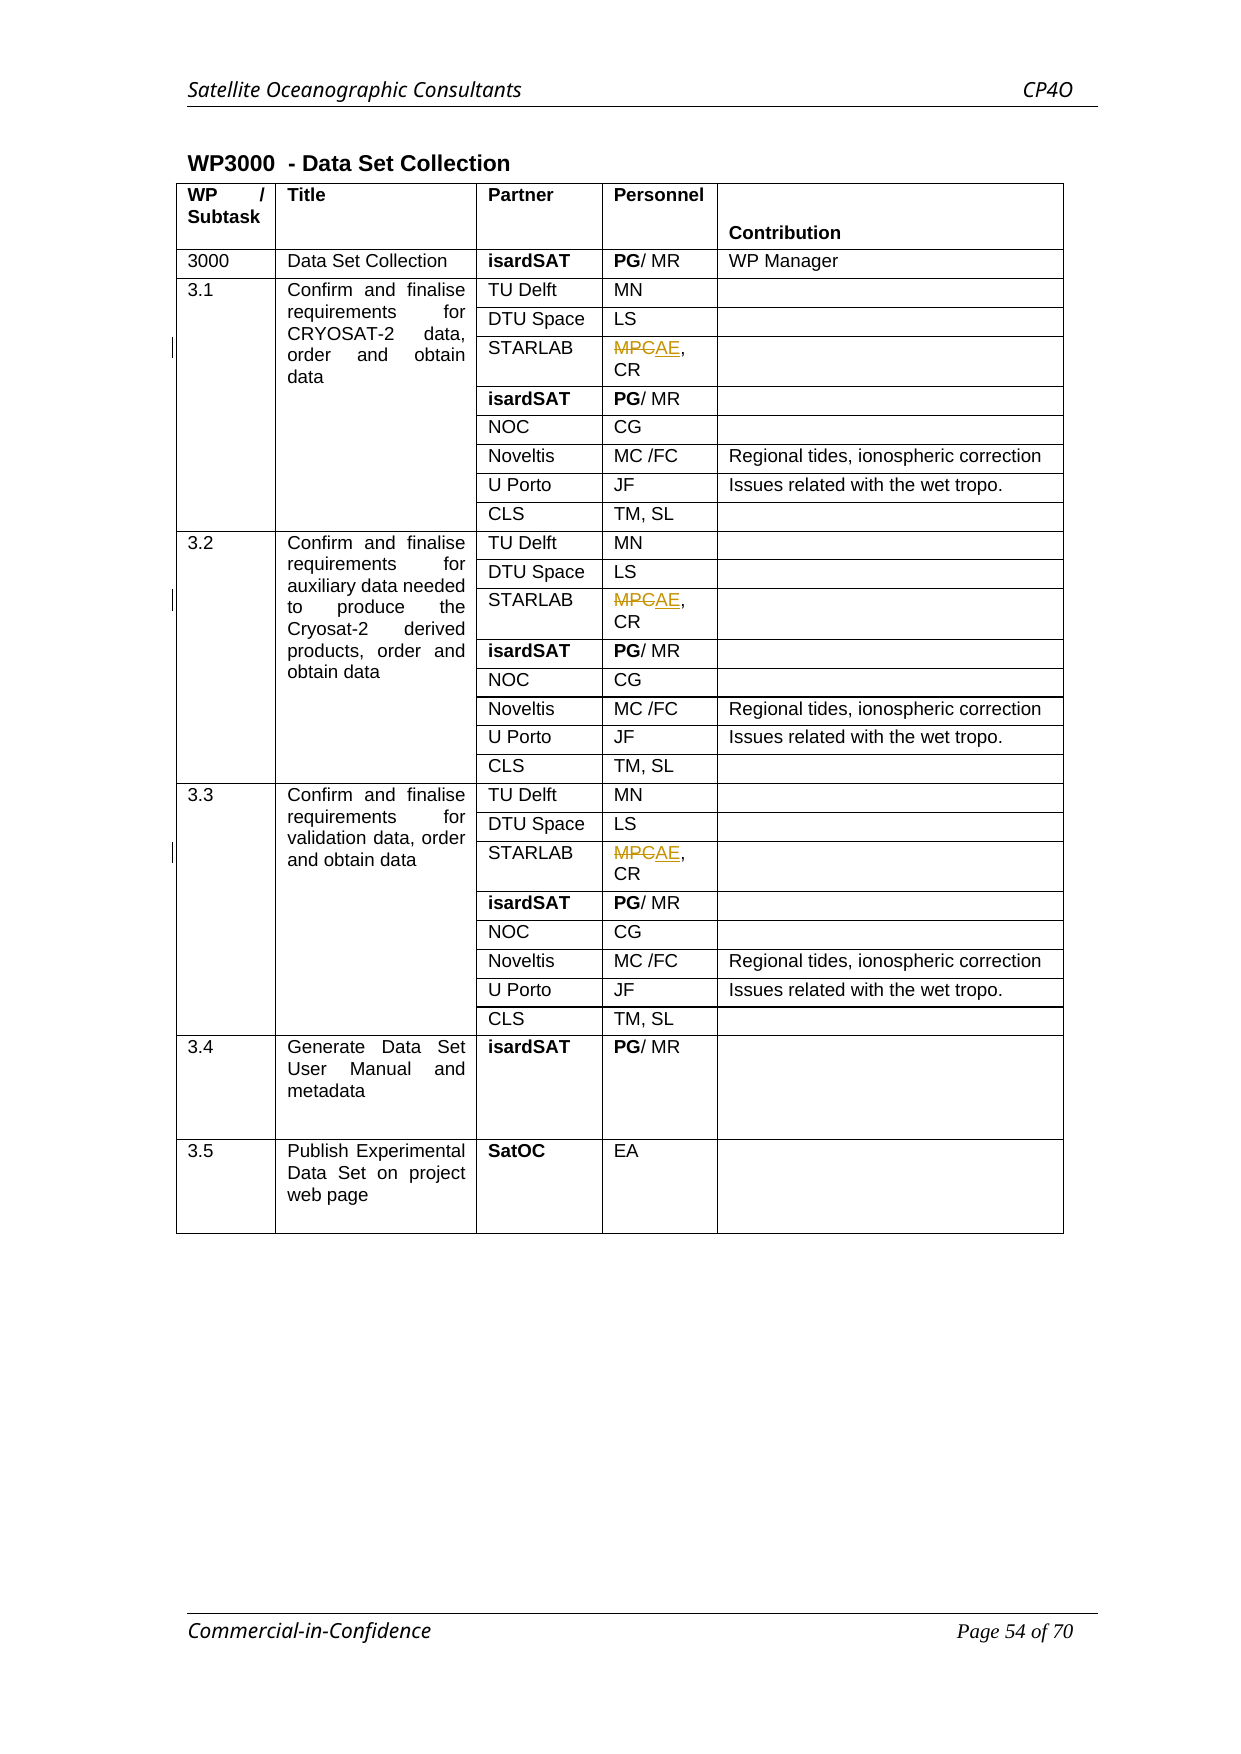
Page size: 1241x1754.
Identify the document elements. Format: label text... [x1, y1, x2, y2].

table_cell WP Manager [718, 250, 1063, 278]
table_cell TM, SL [603, 1008, 717, 1035]
table_cell PG/ MR [603, 640, 717, 667]
table_cell isardSAT [477, 892, 602, 920]
table_cell [718, 308, 1063, 336]
table_cell EA [603, 1140, 717, 1233]
table_cell Noveltis [477, 445, 602, 473]
table_cell TM, SL [603, 503, 717, 531]
table_cell MC /FC [603, 698, 717, 725]
table_cell DTU Space [477, 560, 602, 588]
table_cell [718, 387, 1063, 415]
table_cell U Porto [477, 979, 602, 1006]
table_cell CG [603, 921, 717, 949]
table_cell [718, 1140, 1063, 1233]
table_cell Issues related with the wet tropo. [718, 474, 1063, 502]
table_cell CLS [477, 503, 602, 531]
table_cell [718, 813, 1063, 841]
table_cell STARLAB [477, 337, 602, 386]
table_cell [718, 921, 1063, 949]
table_cell U Porto [477, 474, 602, 502]
table_cell TM, SL [603, 755, 717, 783]
table_cell TU Delft [477, 279, 602, 307]
table_cell JF [603, 726, 717, 754]
table_cell , CR [603, 337, 717, 386]
table_cell NOC [477, 416, 602, 444]
table_cell PG/ MR [603, 892, 717, 920]
table_header WP / Subtask [177, 184, 275, 249]
table_cell [718, 589, 1063, 639]
table_cell 3.1 [177, 279, 275, 531]
table_cell isardSAT [477, 387, 602, 415]
table_cell [718, 784, 1063, 812]
table_cell 3.5 [177, 1140, 275, 1233]
table_cell isardSAT [477, 1036, 602, 1139]
table_header Contribution [718, 184, 1063, 249]
table_cell Confirm and finalise requirements for validation data, order and obtain data [276, 784, 476, 1035]
table_cell isardSAT [477, 640, 602, 667]
table_cell MC /FC [603, 950, 717, 978]
table_cell NOC [477, 921, 602, 949]
table_cell Confirm and finalise requirements for CRYOSAT-2 data, order and obtain data [276, 279, 476, 531]
table_cell MN [603, 784, 717, 812]
table_cell [718, 669, 1063, 696]
table_cell Confirm and finalise requirements for auxiliary data needed to produce the Cryosat-2 derived products, order and obtain data [276, 532, 476, 783]
table_cell 3.2 [177, 532, 275, 783]
table_cell PG/ MR [603, 1036, 717, 1139]
table_cell [718, 892, 1063, 920]
table_cell [718, 416, 1063, 444]
table_cell [718, 640, 1063, 667]
table_header Partner [477, 184, 602, 249]
table_cell Generate Data Set User Manual and metadata [276, 1036, 476, 1139]
table_cell [718, 279, 1063, 307]
table_cell , CR [603, 589, 717, 639]
table_cell NOC [477, 669, 602, 696]
table_cell CG [603, 416, 717, 444]
text WP3000 - Data Set Collection [187, 150, 1098, 177]
table_cell 3000 [177, 250, 275, 278]
table_cell PG/ MR [603, 387, 717, 415]
table_cell 3.4 [177, 1036, 275, 1139]
table_cell Issues related with the wet tropo. [718, 726, 1063, 754]
table_cell Regional tides, ionospheric correction [718, 698, 1063, 725]
table_cell MC /FC [603, 445, 717, 473]
table_cell Publish Experimental Data Set on project web page [276, 1140, 476, 1233]
table_cell MN [603, 532, 717, 559]
table_header Personnel [603, 184, 717, 249]
table_cell PG/ MR [603, 250, 717, 278]
table_cell [718, 755, 1063, 783]
table_cell LS [603, 308, 717, 336]
table_cell [718, 560, 1063, 588]
table_cell Regional tides, ionospheric correction [718, 950, 1063, 978]
table_cell DTU Space [477, 308, 602, 336]
table_cell SatOC [477, 1140, 602, 1233]
table_cell MN [603, 279, 717, 307]
table_cell isardSAT [477, 250, 602, 278]
table_cell DTU Space [477, 813, 602, 841]
table_cell U Porto [477, 726, 602, 754]
table_cell LS [603, 560, 717, 588]
table_cell CLS [477, 1008, 602, 1035]
table_cell Issues related with the wet tropo. [718, 979, 1063, 1006]
table_cell JF [603, 979, 717, 1006]
table_cell CG [603, 669, 717, 696]
table_cell STARLAB [477, 842, 602, 891]
table_cell LS [603, 813, 717, 841]
table_cell Noveltis [477, 698, 602, 725]
table_cell Data Set Collection [276, 250, 476, 278]
table_cell JF [603, 474, 717, 502]
table_cell , CR [603, 842, 717, 891]
table_cell [718, 503, 1063, 531]
table_cell TU Delft [477, 784, 602, 812]
table_cell TU Delft [477, 532, 602, 559]
table_cell Noveltis [477, 950, 602, 978]
table_cell [718, 1008, 1063, 1035]
table_cell 3.3 [177, 784, 275, 1035]
table_header Title [276, 184, 476, 249]
table_cell CLS [477, 755, 602, 783]
table_cell Regional tides, ionospheric correction [718, 445, 1063, 473]
table_cell STARLAB [477, 589, 602, 639]
table_cell [718, 842, 1063, 891]
table_cell [718, 1036, 1063, 1139]
table_cell [718, 337, 1063, 386]
table_cell [718, 532, 1063, 559]
